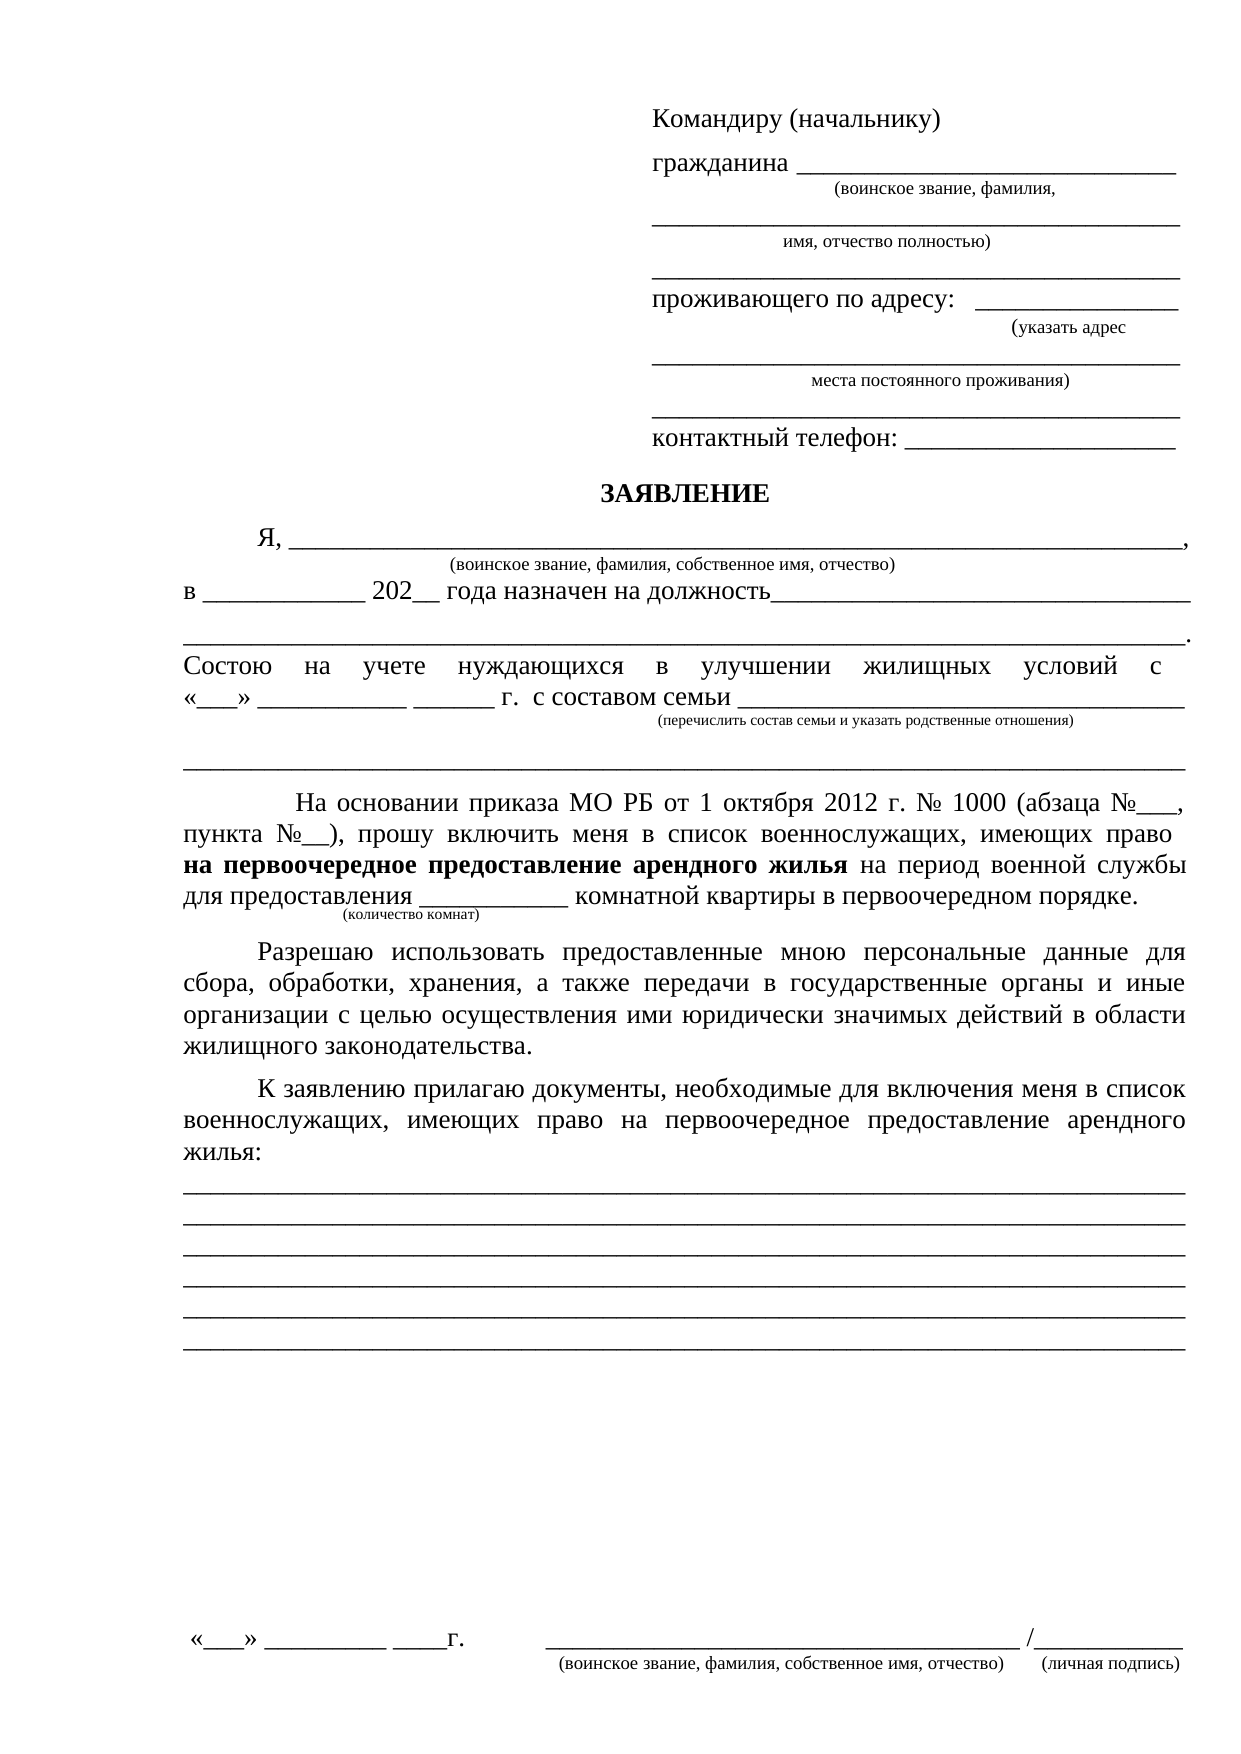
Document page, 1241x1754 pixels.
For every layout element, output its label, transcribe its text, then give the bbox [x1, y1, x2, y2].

text имя, отчество полностью) [652, 230, 1187, 251]
text (воинское звание, фамилия, собственное имя, отчество) (личная подпись) [552, 1652, 1187, 1673]
text (воинское звание, фамилия, _______________________________________ [652, 177, 1187, 230]
text контактный телефон: ____________________ [652, 421, 1187, 453]
text (воинское звание, фамилия, собственное имя, отчество) [183, 552, 1195, 574]
text __________________________________________________________________________ [183, 1291, 1187, 1322]
text (указать адрес _______________________________________ [652, 313, 1187, 369]
text места постоянного проживания) [652, 369, 1187, 390]
text (количество комнат) [183, 910, 1187, 935]
text __________________________________________________________________________ [183, 1259, 1187, 1291]
text Разрешаю использовать предоставленные мною персональные данные для сбора, обработки, хранения, а также передачи в государственные органы и иные организации с целью осуществления ими юридически значимых действий в области жилищного законодательства. [183, 935, 1187, 1060]
text гражданина ____________________________ [652, 146, 1187, 177]
text в ____________ 202__ года назначен на должность_______________________________ [183, 574, 1195, 605]
text __________________________________________________________________________ [183, 742, 1195, 773]
text (перечислить состав семьи и указать родственные отношения) [183, 711, 1195, 742]
text На основании приказа МО РБ от 1 октября 2012 г. № 1000 (абзаца №___, пункта №__), прошу включить меня в список военнослужащих, имеющих право на первоочередное предоставление арендного жилья на период военной службы для предоставления ___________ комнатной квартиры в первоочередном порядке. [183, 786, 1187, 910]
text _______________________________________ [652, 251, 1187, 282]
text «___» _________ ____г. ___________________________________ /___________ [183, 1621, 1187, 1652]
text Я, __________________________________________________________________, [183, 521, 1195, 552]
text Командиру (начальнику) [652, 102, 1187, 133]
text К заявлению прилагаю документы, необходимые для включения меня в список военнослужащих, имеющих право на первоочередное предоставление арендного жилья: ______________________________________________________________________________________________________________________________________________________________________________________________________________________________ [183, 1072, 1187, 1259]
text ЗАЯВЛЕНИЕ [183, 478, 1187, 509]
text __________________________________________________________________________.Состою на учете нуждающихся в улучшении жилищных условий с «___» ___________ ______ г. с составом семьи _________________________________ [183, 618, 1195, 711]
text __________________________________________________________________________ [183, 1322, 1187, 1353]
text _______________________________________ [652, 390, 1187, 421]
text проживающего по адресу: _______________ [652, 282, 1187, 313]
